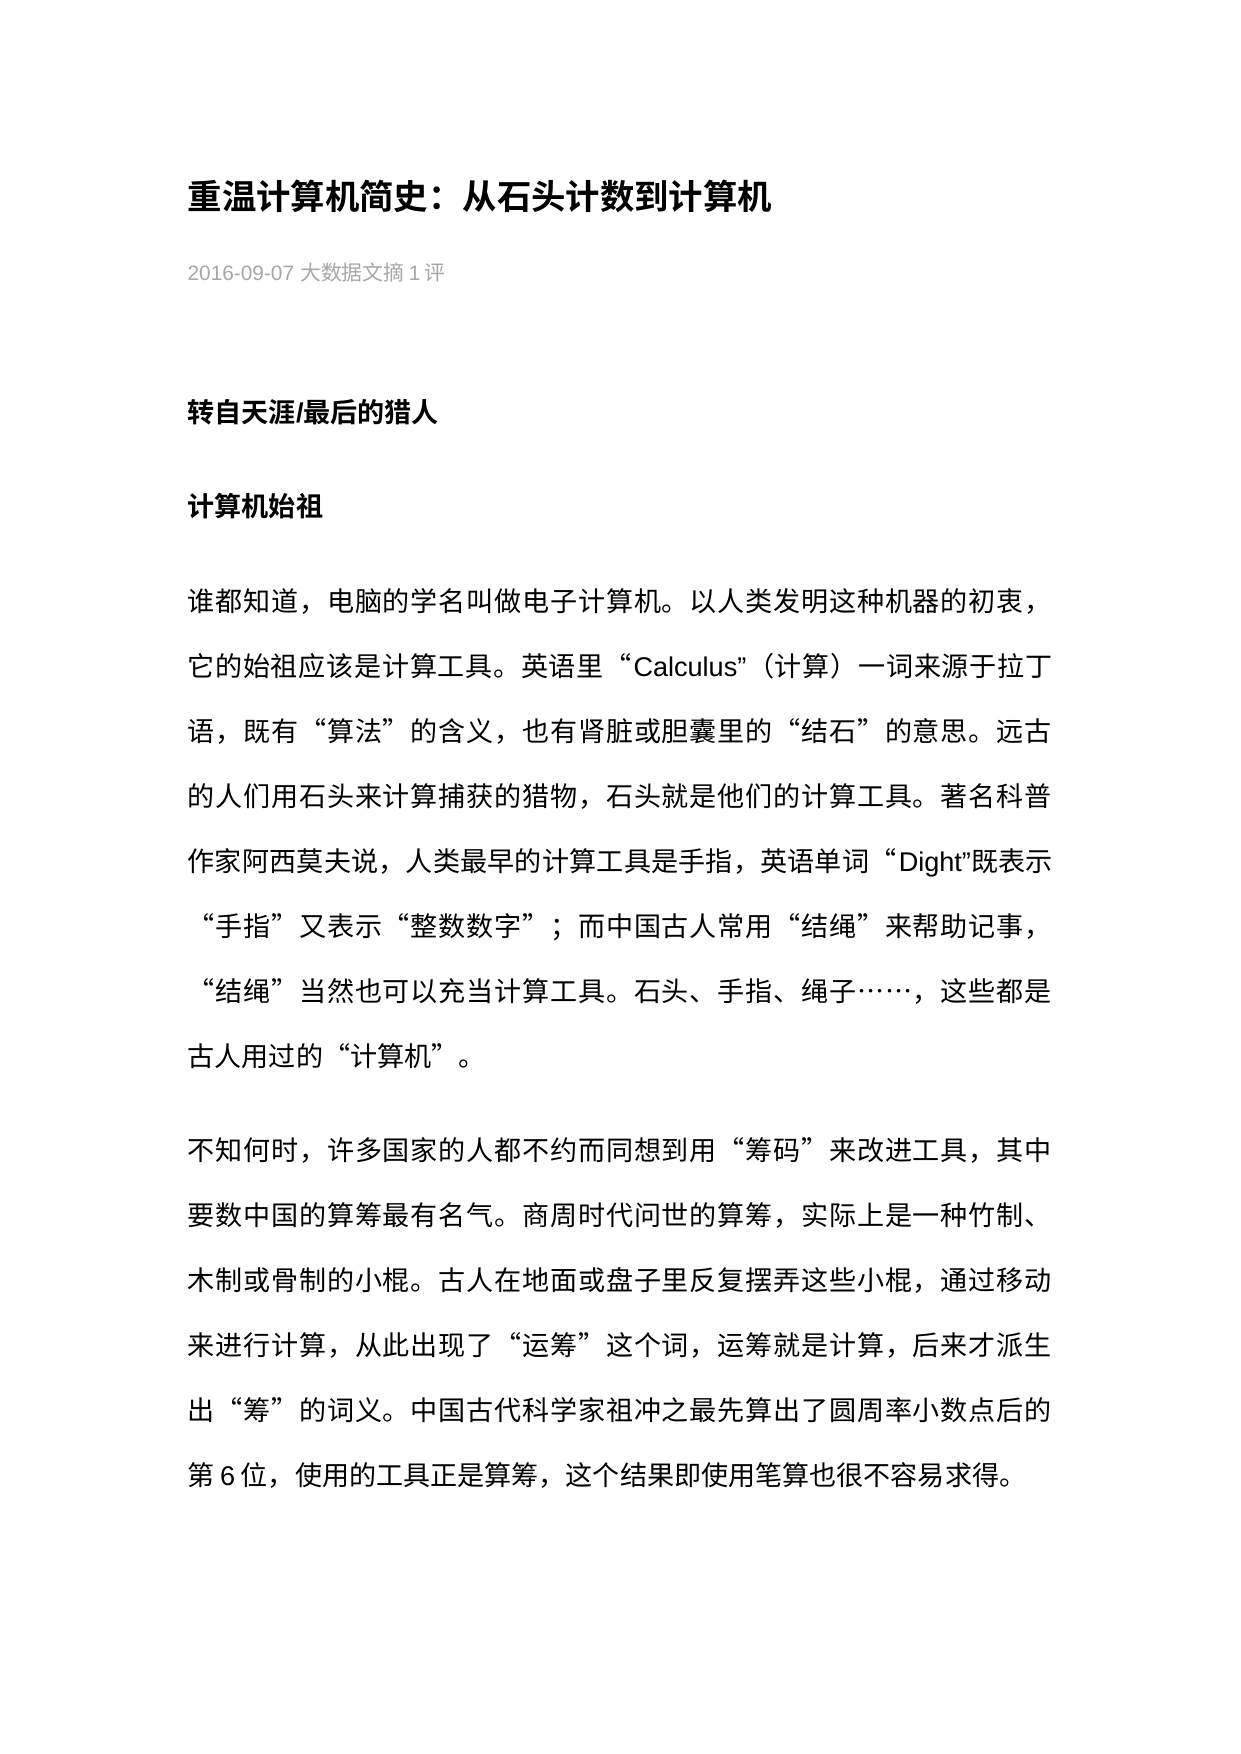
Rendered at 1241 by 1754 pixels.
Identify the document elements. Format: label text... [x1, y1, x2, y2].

text 计算机始祖 [187, 473, 1053, 538]
text 转自天涯/最后的猎人 [187, 378, 1053, 443]
text 重温计算机简史：从石头计数到计算机 [187, 162, 1053, 227]
text 不知何时，许多国家的人都不约而同想到用“筹码”来改进工具，其中要数中国的算筹最有名气。商周时代问世的算筹，实际上是一种竹制、木制或骨制的小棍。古人在地面或盘子里反复摆弄这些小棍，通过移动来进行计算，从此出现了“运筹”这个词，运筹就是计算，后来才派生出“筹”的词义。中国古代科学家祖冲之最先算出了圆周率小数点后的第6位，使用的工具正是算筹，这个结果即使用笔算也很不容易求得。 [187, 1116, 1053, 1506]
text 2016-09-07 大数据文摘 1评 [187, 255, 1053, 288]
text 谁都知道，电脑的学名叫做电子计算机。以人类发明这种机器的初衷，它的始祖应该是计算工具。英语里“Calculus”（计算）一词来源于拉丁语，既有“算法”的含义，也有肾脏或胆囊里的“结石”的意思。远古的人们用石头来计算捕获的猎物，石头就是他们的计算工具。著名科普作家阿西莫夫说，人类最早的计算工具是手指，英语单词“Dight”既表示“手指”又表示“整数数字”；而中国古人常用“结绳”来帮助记事，“结绳”当然也可以充当计算工具。石头、手指、绳子……，这些都是古人用过的“计算机”。 [187, 567, 1053, 1087]
